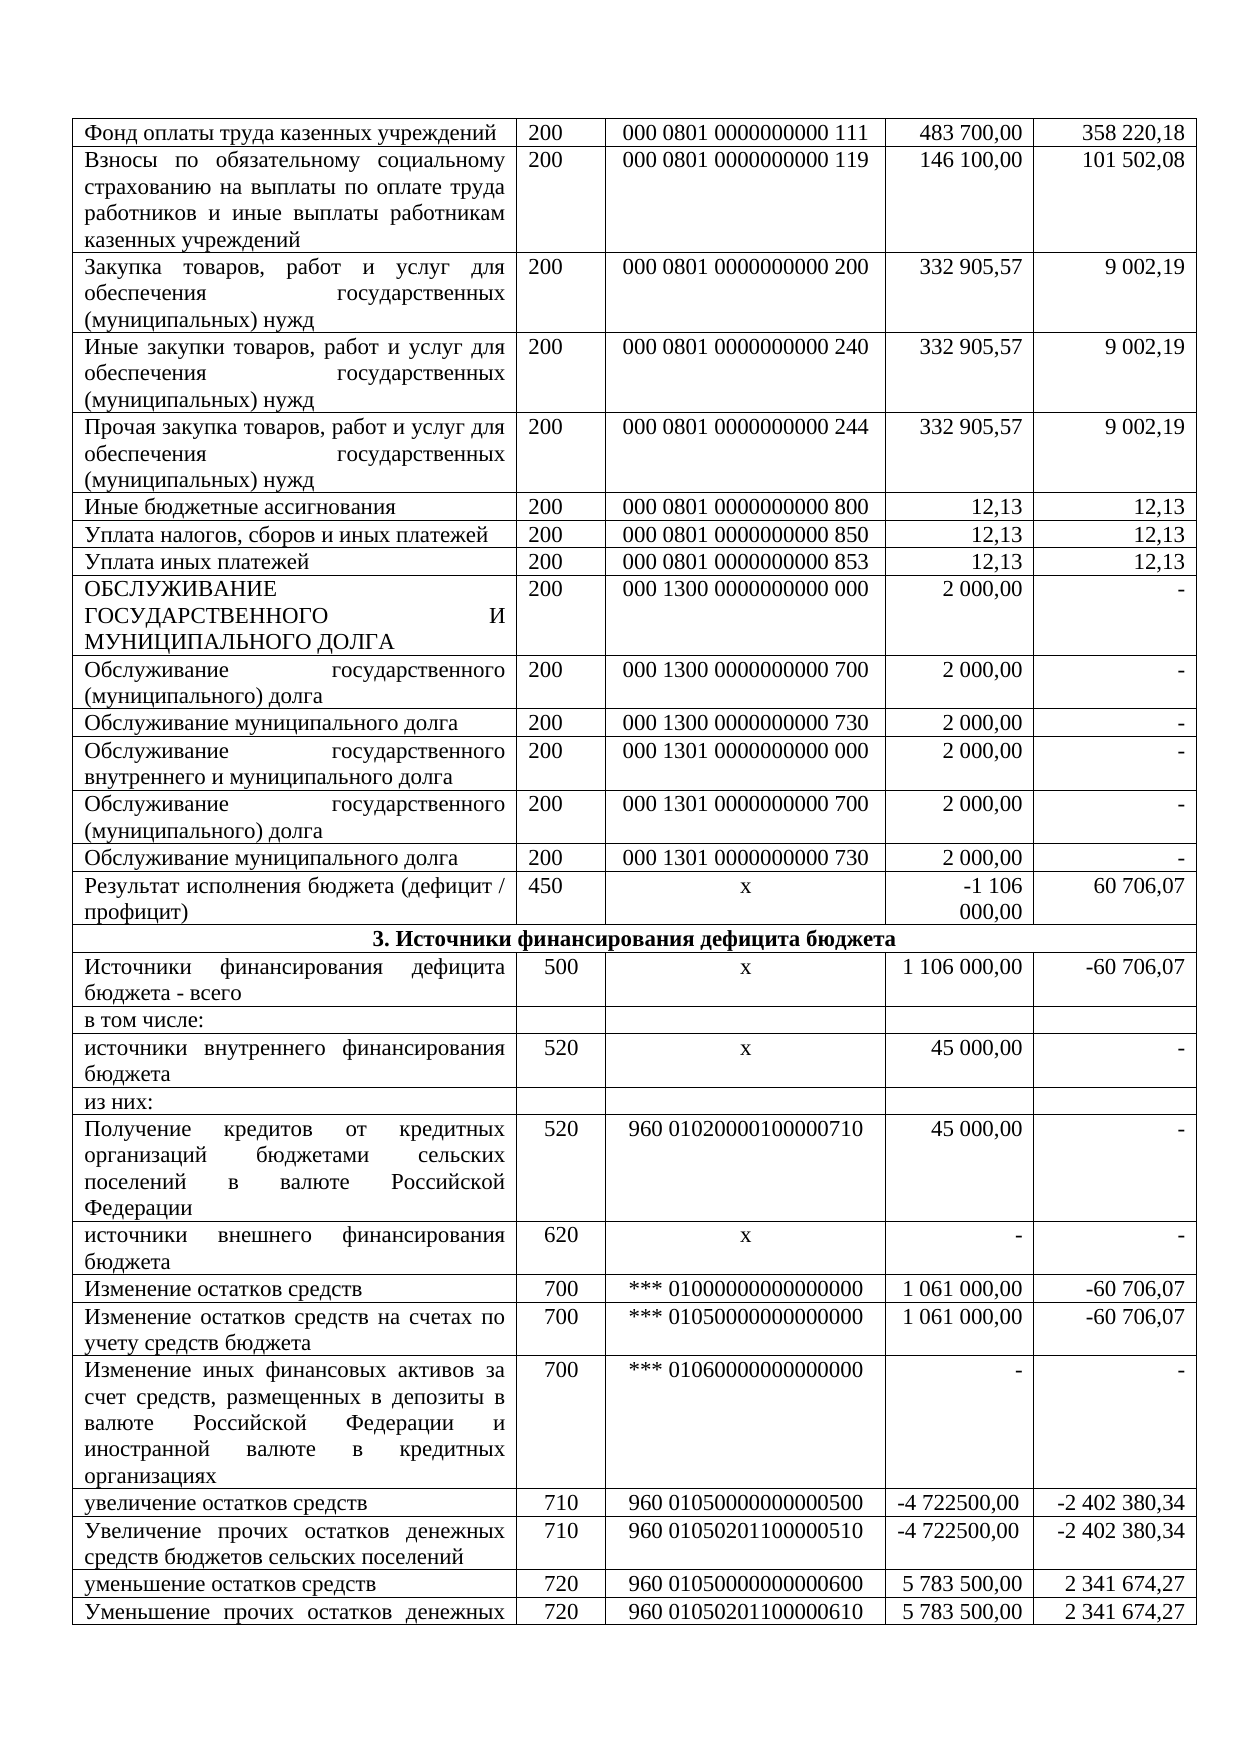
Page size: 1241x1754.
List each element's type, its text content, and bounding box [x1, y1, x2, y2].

table_cell 146 100,00 [886, 147, 1033, 252]
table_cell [73, 1598, 516, 1624]
table_cell 200 [517, 737, 605, 789]
table_cell 101 502,08 [1034, 147, 1196, 252]
table_cell 9 002,19 [1034, 253, 1196, 332]
table_cell 000 0801 0000000000 200 [606, 253, 885, 332]
table_cell Обслуживание государственного (муниципального) долга [73, 791, 516, 843]
table_cell x [606, 1222, 885, 1274]
table_cell 000 0801 0000000000 800 [606, 493, 885, 520]
table_cell 332 905,57 [886, 333, 1033, 412]
table_cell 000 1300 0000000000 730 [606, 709, 885, 736]
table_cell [606, 1598, 885, 1624]
table_cell - [1034, 709, 1196, 736]
table_cell - [886, 1356, 1033, 1488]
table_cell - [1034, 737, 1196, 789]
table_cell 12,13 [886, 548, 1033, 574]
table_cell 12,13 [886, 493, 1033, 520]
table_cell Обслуживание государственного внутреннего и муниципального долга [73, 737, 516, 789]
table_cell 12,13 [886, 521, 1033, 547]
table_cell Получение кредитов от кредитных организаций бюджетами сельских поселений в валюте Российской Федерации [73, 1115, 516, 1221]
table_cell 720 [517, 1570, 605, 1597]
table_cell 5 783 500,00 [886, 1570, 1033, 1597]
table_cell 000 1300 0000000000 000 [606, 576, 885, 654]
table_cell Обслуживание муниципального долга [73, 709, 516, 736]
table_cell Источники финансирования дефицита бюджета - всего [73, 953, 516, 1006]
table_cell 000 0801 0000000000 240 [606, 333, 885, 412]
table_cell 332 905,57 [886, 413, 1033, 492]
table_cell *** 01000000000000000 [606, 1275, 885, 1302]
table_cell 5 783 500,00 [886, 1598, 1033, 1624]
table_cell *** 01050000000000000 [606, 1303, 885, 1355]
table_cell источники внешнего финансирования бюджета [73, 1222, 516, 1274]
table_cell -4 722500,00 [886, 1517, 1033, 1569]
table_cell x [606, 1034, 885, 1087]
table_cell x [606, 953, 885, 1006]
table_cell 9 002,19 [1034, 333, 1196, 412]
table_cell [606, 1088, 885, 1114]
table_cell источники внутреннего финансирования бюджета [73, 1034, 516, 1087]
table_cell -60 706,07 [1034, 1303, 1196, 1355]
table_cell -2 402 380,34 [1034, 1489, 1196, 1516]
table_cell 000 1301 0000000000 730 [606, 844, 885, 871]
table_cell 200 [517, 333, 605, 412]
table_cell 200 [517, 493, 605, 520]
table_cell 000 0801 0000000000 850 [606, 521, 885, 547]
table_cell *** 01060000000000000 [606, 1356, 885, 1488]
table_cell - [1034, 656, 1196, 708]
table_cell [517, 1007, 605, 1033]
table_cell 2 341 674,27 [1034, 1598, 1196, 1624]
table_cell Изменение иных финансовых активов за счет средств, размещенных в депозиты в валюте Российской Федерации и иностранной валюте в кредитных организациях [73, 1356, 516, 1488]
table_cell 000 0801 0000000000 244 [606, 413, 885, 492]
table_cell 9 002,19 [1034, 413, 1196, 492]
table_cell 200 [517, 791, 605, 843]
table_cell 3. Источники финансирования дефицита бюджета [73, 925, 1196, 952]
table_cell 000 0801 0000000000 853 [606, 548, 885, 574]
table_cell 960 01020000100000710 [606, 1115, 885, 1221]
table_cell 2 000,00 [886, 576, 1033, 654]
table_cell - [886, 1222, 1033, 1274]
table_cell - [1034, 1222, 1196, 1274]
table_cell Взносы по обязательному социальному страхованию на выплаты по оплате труда работников и иные выплаты работникам казенных учреждений [73, 147, 516, 252]
table_cell Закупка товаров, работ и услуг для обеспечения государственных (муниципальных) нужд [73, 253, 516, 332]
table_cell -1 106 000,00 [886, 872, 1033, 924]
table_cell -60 706,07 [1034, 1275, 1196, 1302]
table_cell 200 [517, 413, 605, 492]
table_cell [517, 1088, 605, 1114]
table_cell 450 [517, 872, 605, 924]
table_cell 960 01050201100000510 [606, 1517, 885, 1569]
table_cell 1 061 000,00 [886, 1303, 1033, 1355]
table_cell 2 000,00 [886, 656, 1033, 708]
table_cell 200 [517, 119, 605, 146]
table_cell ОБСЛУЖИВАНИЕ ГОСУДАРСТВЕННОГО И МУНИЦИПАЛЬНОГО ДОЛГА [73, 576, 516, 654]
table_cell 2 000,00 [886, 791, 1033, 843]
table_cell 000 1301 0000000000 700 [606, 791, 885, 843]
table_cell Обслуживание государственного (муниципального) долга [73, 656, 516, 708]
table_cell 12,13 [1034, 521, 1196, 547]
table_cell в том числе: [73, 1007, 516, 1033]
table_cell Изменение остатков средств на счетах по учету средств бюджета [73, 1303, 516, 1355]
table_cell 520 [517, 1034, 605, 1087]
table_cell 000 1300 0000000000 700 [606, 656, 885, 708]
table_cell 000 1301 0000000000 000 [606, 737, 885, 789]
table_cell уменьшение остатков средств [73, 1570, 516, 1597]
table_cell 2 000,00 [886, 844, 1033, 871]
table_cell 200 [517, 844, 605, 871]
table_cell 483 700,00 [886, 119, 1033, 146]
table_cell 12,13 [1034, 548, 1196, 574]
table_cell - [1034, 1034, 1196, 1087]
table_cell [886, 1007, 1033, 1033]
table_cell 358 220,18 [1034, 119, 1196, 146]
table_cell 520 [517, 1115, 605, 1221]
table_cell 700 [517, 1303, 605, 1355]
table_cell 710 [517, 1489, 605, 1516]
table_cell 200 [517, 147, 605, 252]
table_cell x [606, 872, 885, 924]
table_cell 2 000,00 [886, 709, 1033, 736]
table_cell 12,13 [1034, 493, 1196, 520]
table_cell Прочая закупка товаров, работ и услуг для обеспечения государственных (муниципальных) нужд [73, 413, 516, 492]
table_cell 200 [517, 656, 605, 708]
table_cell 332 905,57 [886, 253, 1033, 332]
table_cell 45 000,00 [886, 1115, 1033, 1221]
table_cell Фонд оплаты труда казенных учреждений [73, 119, 516, 146]
table_cell - [1034, 576, 1196, 654]
table_cell 200 [517, 253, 605, 332]
table_cell 200 [517, 548, 605, 574]
table_cell увеличение остатков средств [73, 1489, 516, 1516]
table_cell 45 000,00 [886, 1034, 1033, 1087]
table_cell 960 01050000000000500 [606, 1489, 885, 1516]
table_cell Уплата иных платежей [73, 548, 516, 574]
table_cell - [1034, 1356, 1196, 1488]
table_cell [1034, 1088, 1196, 1114]
table_cell 200 [517, 521, 605, 547]
table_cell Увеличение прочих остатков денежных средств бюджетов сельских поселений [73, 1517, 516, 1569]
table_cell -4 722500,00 [886, 1489, 1033, 1516]
table_cell Иные бюджетные ассигнования [73, 493, 516, 520]
table_cell 720 [517, 1598, 605, 1624]
table_cell Результат исполнения бюджета (дефицит / профицит) [73, 872, 516, 924]
table_cell -60 706,07 [1034, 953, 1196, 1006]
table_cell -2 402 380,34 [1034, 1517, 1196, 1569]
table_cell - [1034, 844, 1196, 871]
table_cell Изменение остатков средств [73, 1275, 516, 1302]
table_cell Обслуживание муниципального долга [73, 844, 516, 871]
table_cell 2 000,00 [886, 737, 1033, 789]
table_cell 500 [517, 953, 605, 1006]
table_cell 000 0801 0000000000 119 [606, 147, 885, 252]
table_cell 60 706,07 [1034, 872, 1196, 924]
table_cell из них: [73, 1088, 516, 1114]
table_cell 620 [517, 1222, 605, 1274]
table_cell 700 [517, 1356, 605, 1488]
table_cell Уплата налогов, сборов и иных платежей [73, 521, 516, 547]
table_cell 1 106 000,00 [886, 953, 1033, 1006]
table_cell 000 0801 0000000000 111 [606, 119, 885, 146]
table_cell [606, 1007, 885, 1033]
table_cell 200 [517, 709, 605, 736]
table_cell 1 061 000,00 [886, 1275, 1033, 1302]
table_cell - [1034, 791, 1196, 843]
table_cell 700 [517, 1275, 605, 1302]
table_cell 2 341 674,27 [1034, 1570, 1196, 1597]
table_cell [1034, 1007, 1196, 1033]
table_cell 710 [517, 1517, 605, 1569]
table_cell 960 01050000000000600 [606, 1570, 885, 1597]
table_cell Иные закупки товаров, работ и услуг для обеспечения государственных (муниципальных) нужд [73, 333, 516, 412]
table_cell [886, 1088, 1033, 1114]
table_cell 200 [517, 576, 605, 654]
table_cell - [1034, 1115, 1196, 1221]
